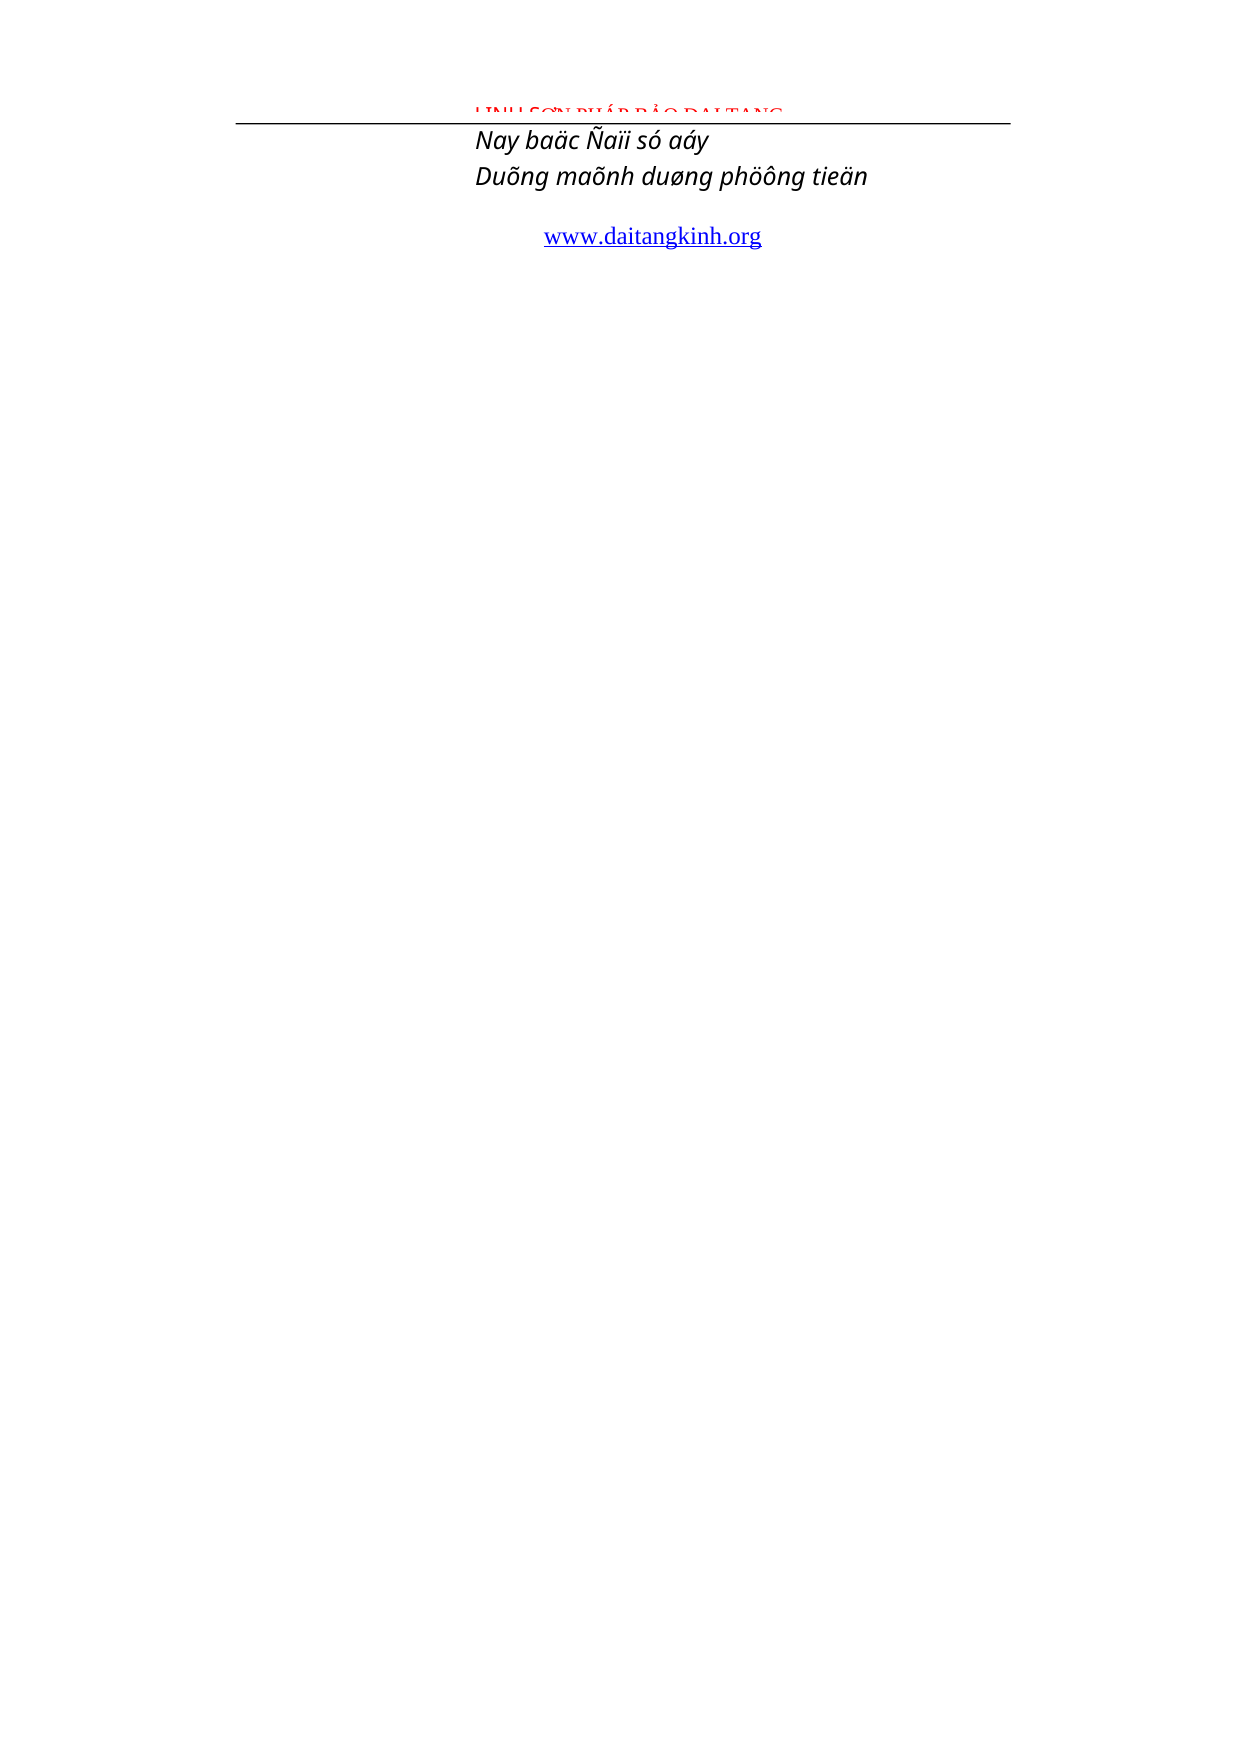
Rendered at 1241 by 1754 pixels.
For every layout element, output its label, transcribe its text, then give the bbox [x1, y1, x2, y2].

text Nay baäc Ñaïi só aáy [475, 123, 1065, 157]
text www.daitangkinh.org [294, 221, 1011, 250]
text Duõng maõnh duøng phöông tieän [475, 159, 1065, 193]
